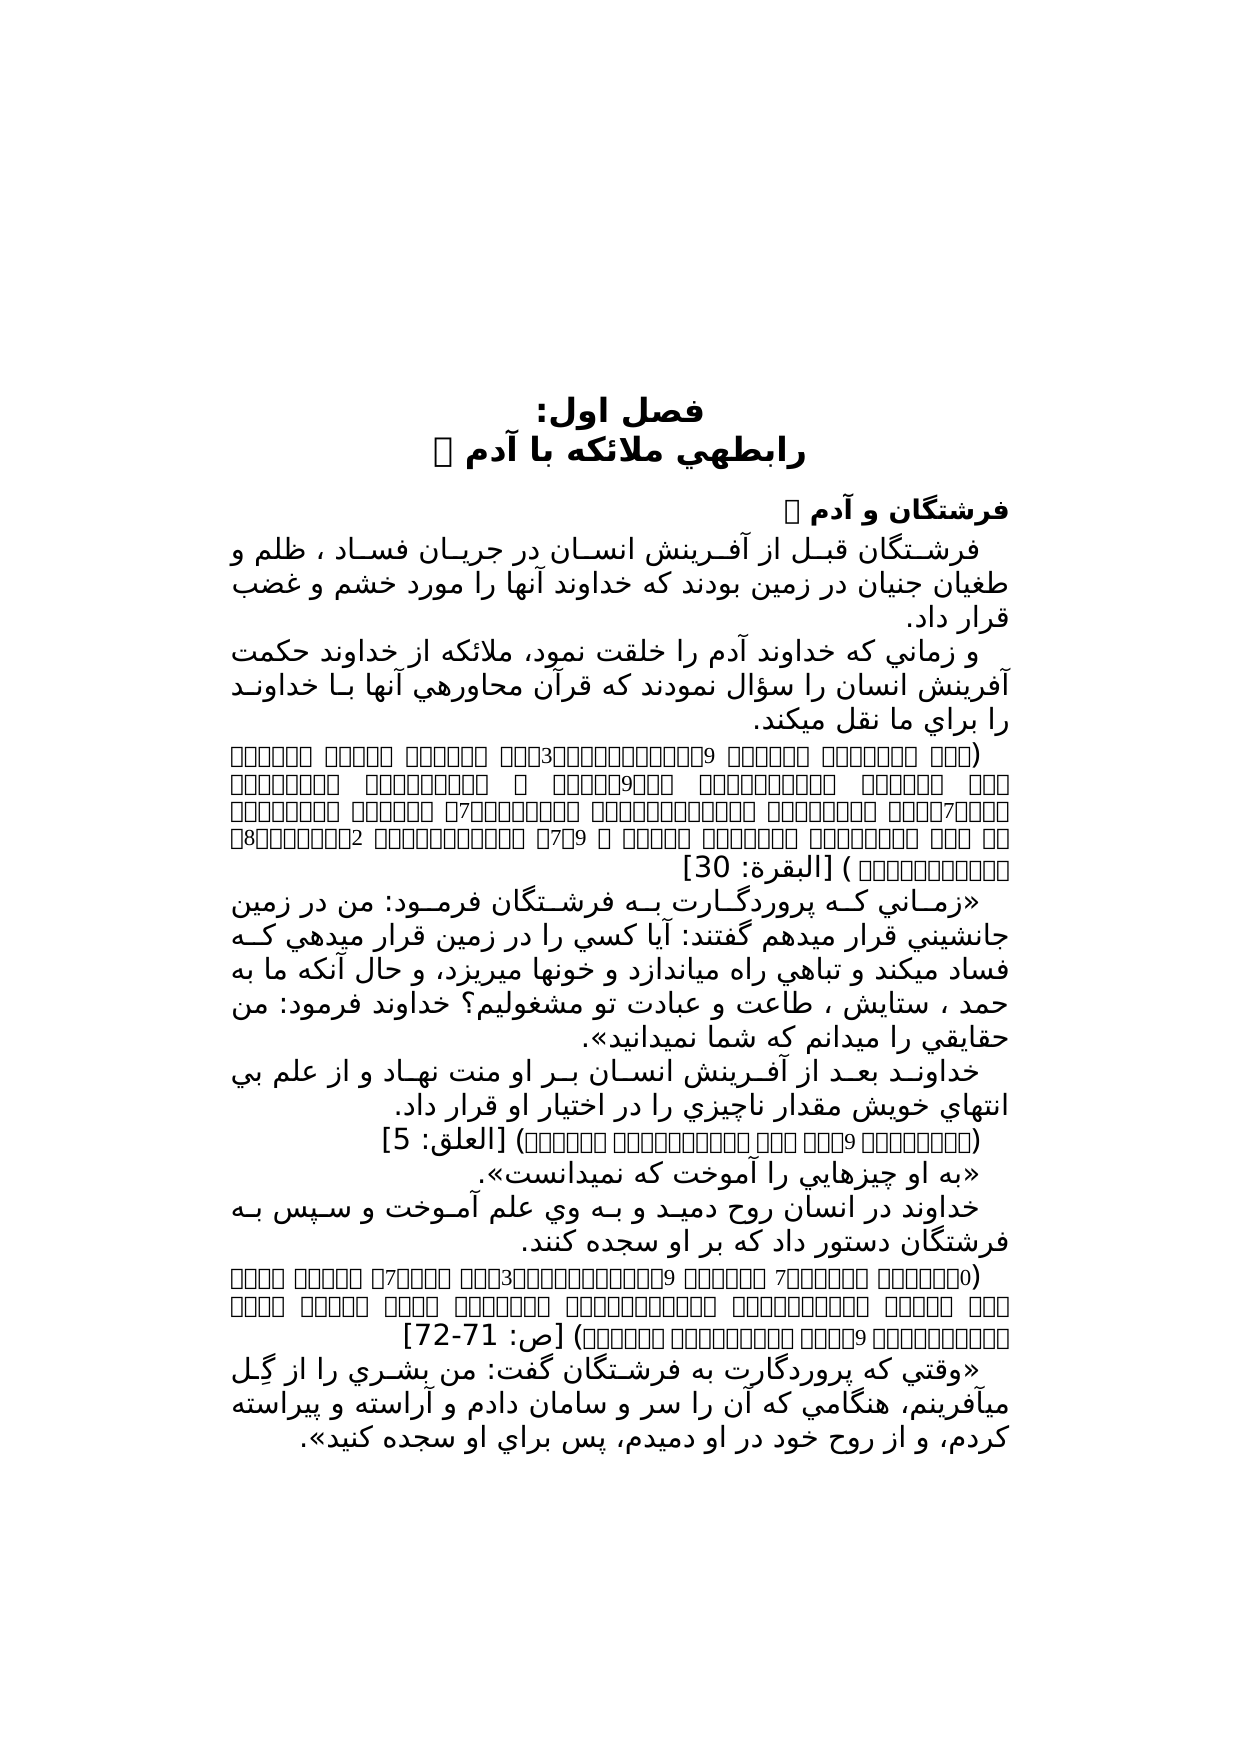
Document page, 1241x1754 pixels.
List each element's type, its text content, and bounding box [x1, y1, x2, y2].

text «زماني كه پروردگارت به فرشتگان فرمود: من در زمين جانشيني قرار مي‎دهم گفتند: آيا كسي را در زمين قرار مي‎دهي كه فساد مي‎كند و تباهي راه مي‎اندازد و خونها مي‎ريزد، و حال آنكه ما به حمد ، ستايش ، طاعت و عبادت تو مشغوليم؟ خداوند فرمود: من حقايقي را مي‎دانم كه شما نمي‎دانيد». [230, 884, 1010, 1054]
text ﴿ ﴾ [البقرة: 30] [230, 736, 1010, 884]
text فرشتگان و آدم [230, 495, 1010, 526]
text «به او چيزهايي را آموخت كه نمي‎دانست». [230, 1156, 1010, 1190]
text «وقتي كه پروردگارت به فرشتگان گفت: من بشري را از گِل مي‎آفرينم، هنگامي كه آن را سر و سامان دادم و آراسته و پيراسته كردم، و از روح خود در او دميدم، پس براي او سجده كنيد». [230, 1353, 1010, 1454]
text خداوند در انسان روح دميد و به وي علم آموخت و سپس به فرشتگان دستور داد كه بر او سجده كنند. [230, 1190, 1010, 1258]
text فرشتگان قبل از آفرينش انسان در جريان فساد ، ظلم و طغيان جنيان در زمين بودند كه خداوند آنها را مورد خشم و غضب قرار داد. [230, 532, 1010, 634]
text و زماني كه خداوند آدم را خلقت نمود، ملائكه از خداوند حكمت آفرينش انسان را سؤال نمودند كه قرآن محاوره‎ي آنها با خداوند را براي ما نقل مي‎كند. [230, 634, 1010, 736]
text خداوند بعد از آفرينش انسان بر او منت نهاد و از علم بي انتهاي خويش مقدار ناچيزي را در اختيار او قرار داد. [230, 1054, 1010, 1122]
text فصل اول: رابطه‎ي ملائكه با آدم [230, 392, 1010, 470]
text ﴿ ﴾ [ص: 71-72] [230, 1258, 1010, 1353]
text ﴿ ﴾ [العلق: 5] [230, 1122, 1010, 1156]
